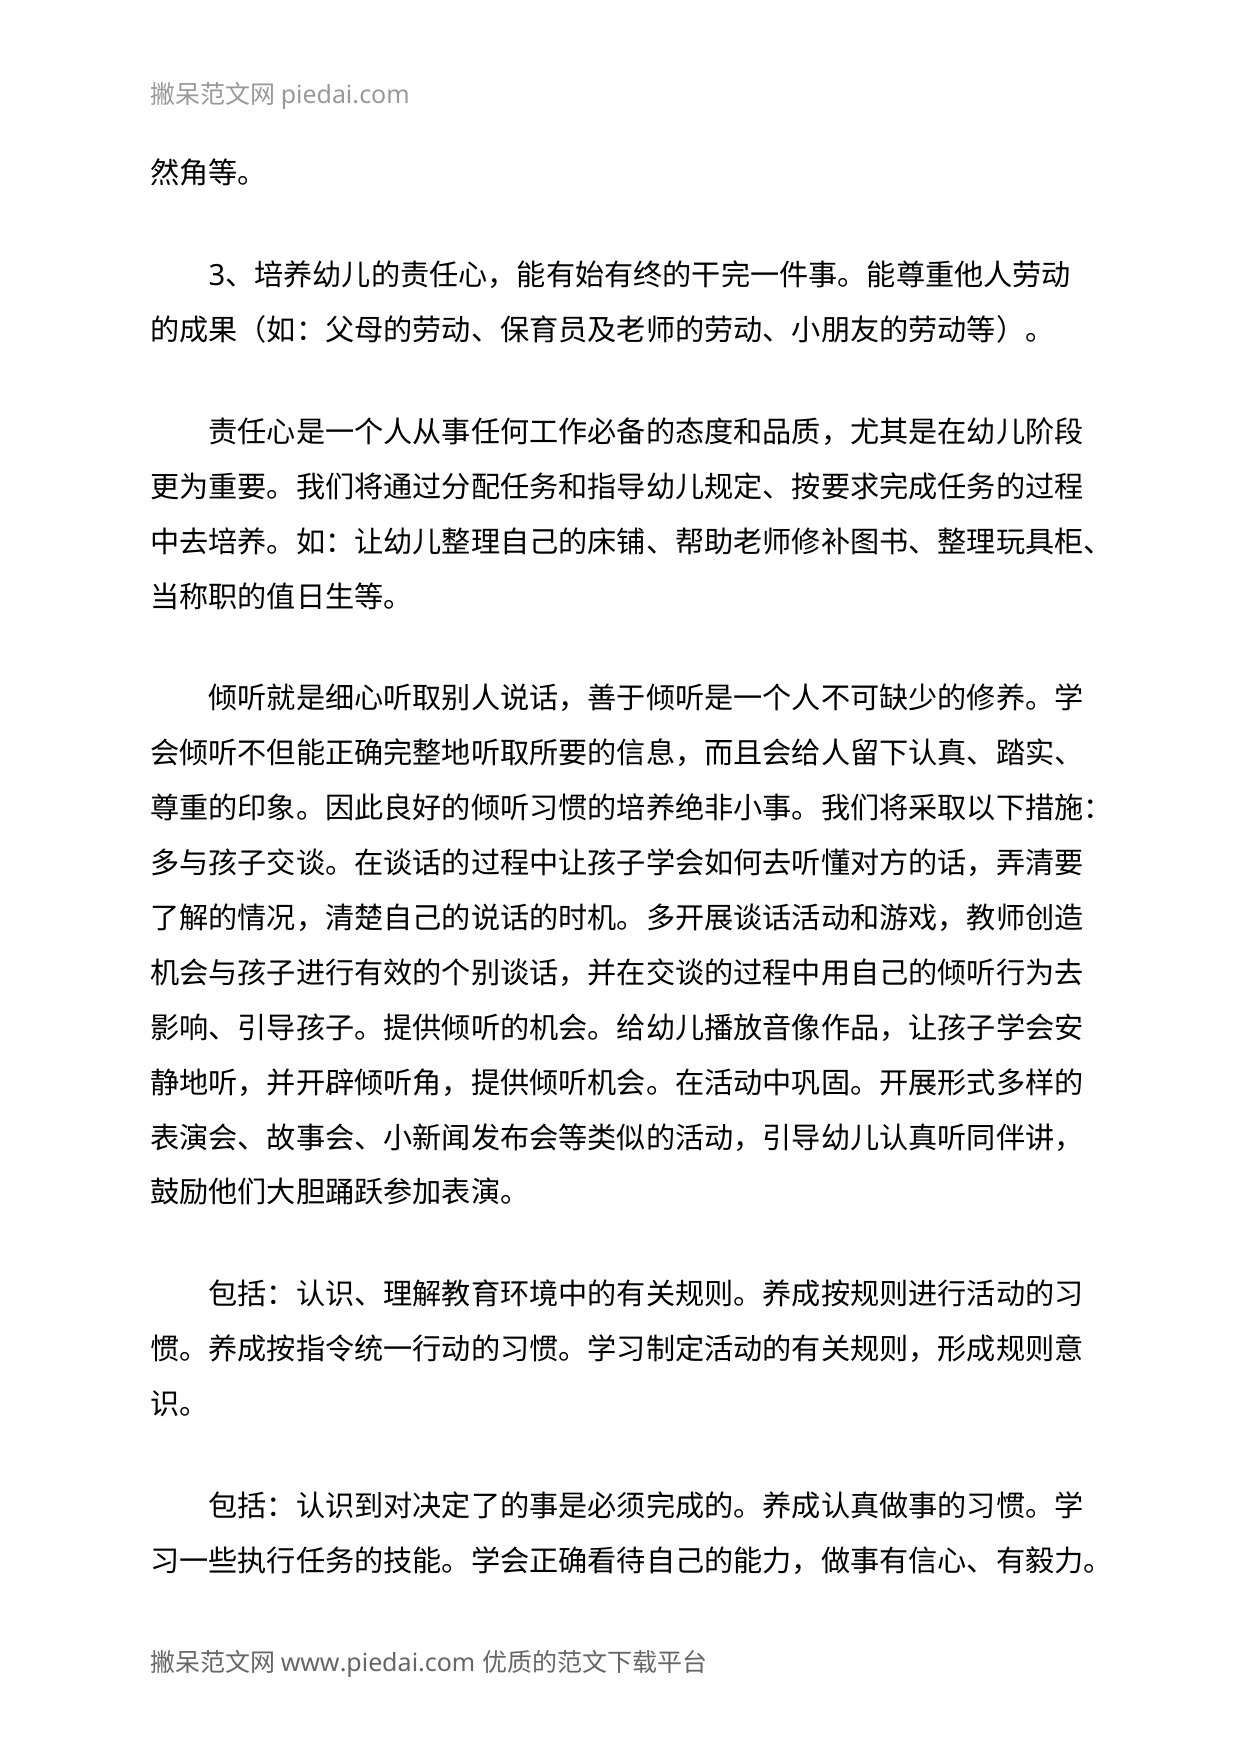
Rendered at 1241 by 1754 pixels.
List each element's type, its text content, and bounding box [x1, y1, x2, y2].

text 责任心是一个人从事任何工作必备的态度和品质，尤其是在幼儿阶段更为重要。我们将通过分配任务和指导幼儿规定、按要求完成任务的过程中去培养。如：让幼儿整理自己的床铺、帮助老师修补图书、整理玩具柜、当称职的值日生等。 [150, 408, 1090, 616]
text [150, 150, 1090, 192]
text 包括：认识到对决定了的事是必须完成的。养成认真做事的习惯。学习一些执行任务的技能。学会正确看待自己的能力，做事有信心、有毅力。 [150, 1482, 1090, 1579]
text 包括：认识、理解教育环境中的有关规则。养成按规则进行活动的习惯。养成按指令统一行动的习惯。学习制定活动的有关规则，形成规则意识。 [150, 1271, 1090, 1423]
text 3、培养幼儿的责任心，能有始有终的干完一件事。能尊重他人劳动的成果（如：父母的劳动、保育员及老师的劳动、小朋友的劳动等）。 [150, 252, 1090, 349]
text 倾听就是细心听取别人说话，善于倾听是一个人不可缺少的修养。学会倾听不但能正确完整地听取所要的信息，而且会给人留下认真、踏实、尊重的印象。因此良好的倾听习惯的培养绝非小事。我们将采取以下措施：多与孩子交谈。在谈话的过程中让孩子学会如何去听懂对方的话，弄清要了解的情况，清楚自己的说话的时机。多开展谈话活动和游戏，教师创造机会与孩子进行有效的个别谈话，并在交谈的过程中用自己的倾听行为去影响、引导孩子。提供倾听的机会。给幼儿播放音像作品，让孩子学会安静地听，并开辟倾听角，提供倾听机会。在活动中巩固。开展形式多样的表演会、故事会、小新闻发布会等类似的活动，引导幼儿认真听同伴讲，鼓励他们大胆踊跃参加表演。 [150, 675, 1090, 1211]
